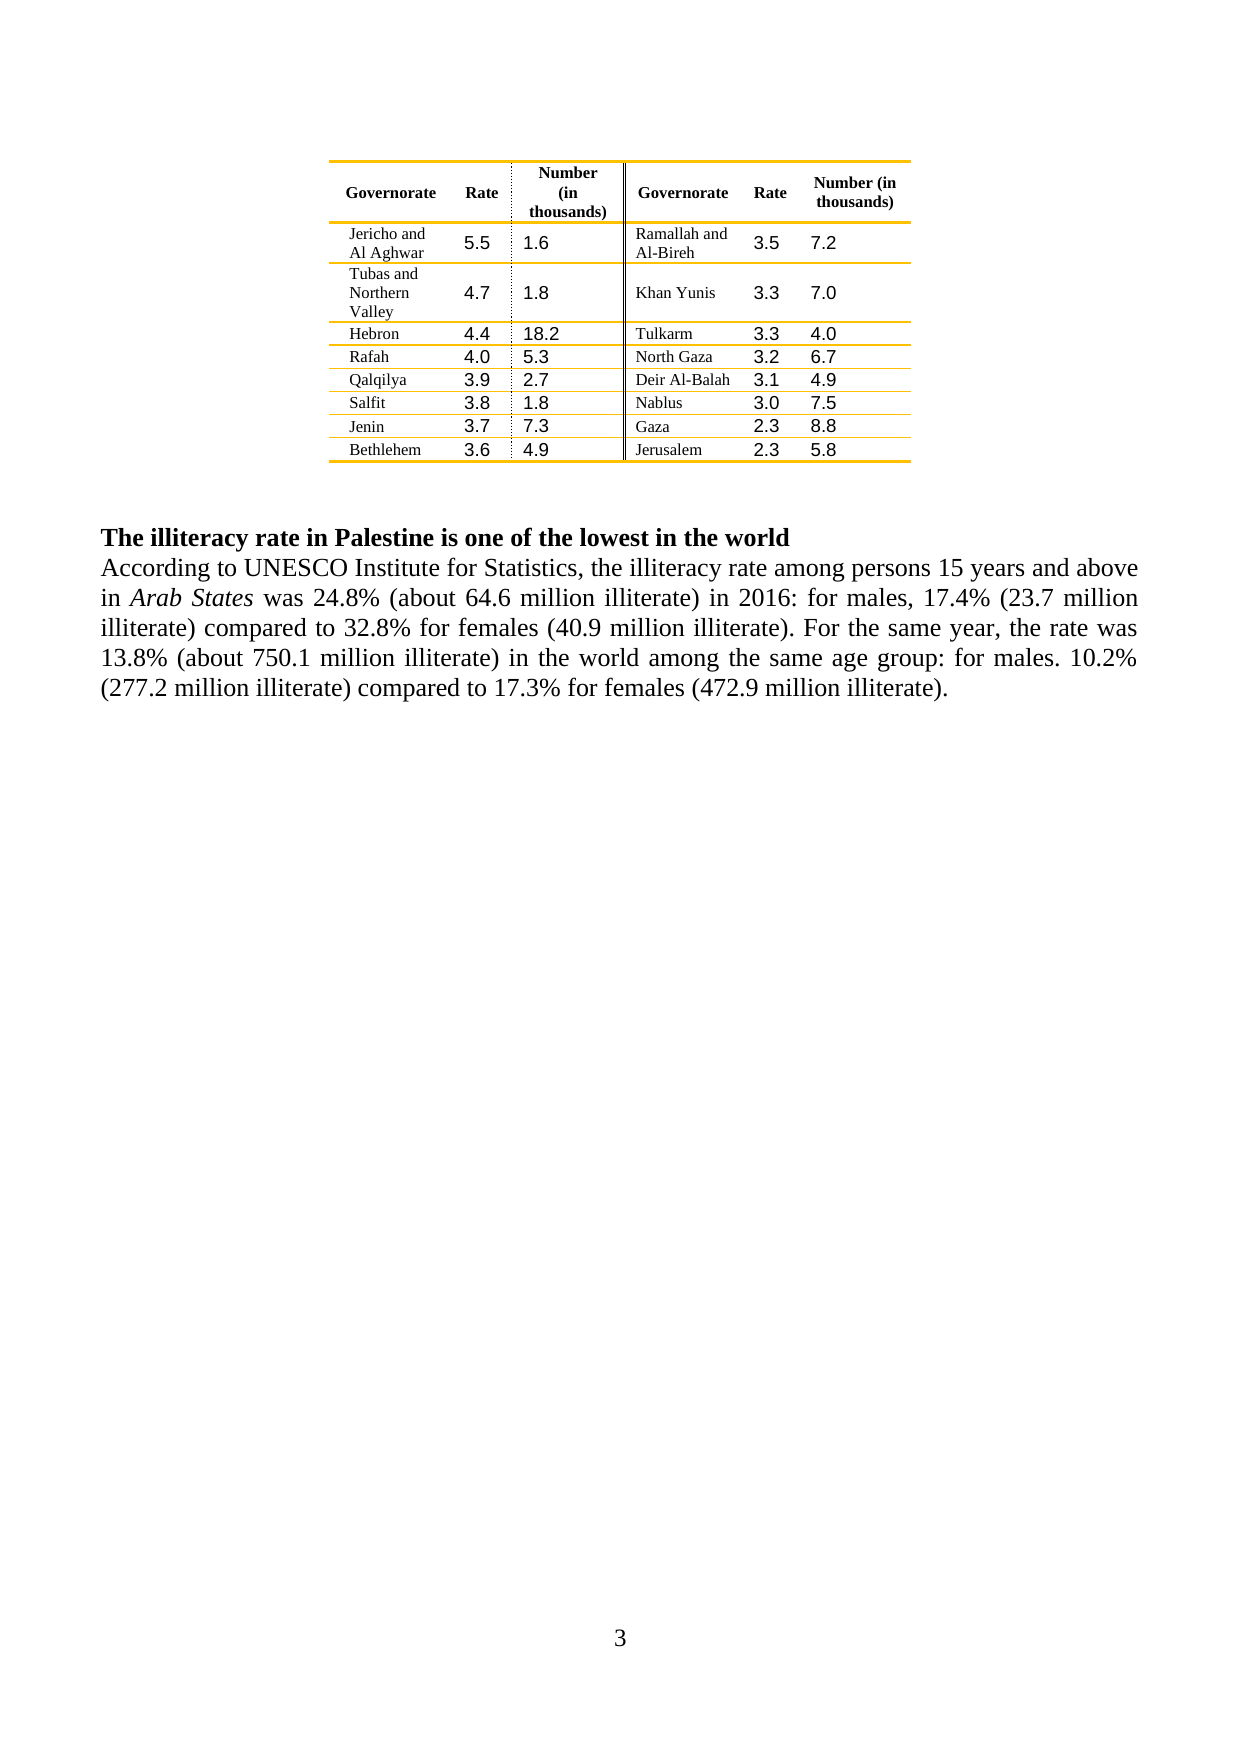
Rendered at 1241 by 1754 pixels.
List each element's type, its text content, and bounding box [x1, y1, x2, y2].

table_header Number (in thousands) [799, 163, 911, 221]
table_cell 3.3 [742, 264, 799, 321]
table_cell 6.7 [799, 346, 911, 367]
table_cell 3.3 [742, 323, 799, 344]
table_cell 3.9 [453, 369, 512, 391]
table_cell 8.8 [799, 415, 911, 437]
table_cell Tubas and Northern Valley [329, 264, 453, 321]
table_header Governorate [626, 163, 742, 221]
table_cell Jerusalem [626, 438, 742, 460]
table_cell Hebron [329, 323, 453, 344]
text The illiteracy rate in Palestine is one of the lowest in the world [100, 522, 1140, 552]
table_cell 2.3 [742, 415, 799, 437]
table_cell 3.6 [453, 438, 512, 460]
table_cell 3.8 [453, 392, 512, 414]
table_header Governorate [329, 163, 453, 221]
table_cell Rafah [329, 346, 453, 367]
table_cell Deir Al-Balah [626, 369, 742, 391]
table_cell 5.3 [512, 346, 623, 367]
table_cell Khan Yunis [626, 264, 742, 321]
table_cell Ramallah and Al-Bireh [626, 224, 742, 262]
table_cell Bethlehem [329, 438, 453, 460]
table_header Number (in thousands) [512, 163, 623, 221]
table_cell 3.2 [742, 346, 799, 367]
table_header Rate [453, 163, 512, 221]
text According to UNESCO Institute for Statistics, the illiteracy rate among persons 15 years and above in Arab States was 24.8% (about 64.6 million illiterate) in 2016: for males, 17.4% (23.7 million illiterate) compared to 32.8% for females (40.9 million illiterate). For the same year, the rate was 13.8% (about 750.1 million illiterate) in the world among the same age group: for males. 10.2% (277.2 million illiterate) compared to 17.3% for females (472.9 million illiterate). [100, 552, 1140, 702]
table_cell North Gaza [626, 346, 742, 367]
table_cell 4.9 [799, 369, 911, 391]
table_cell 3.7 [453, 415, 512, 437]
table_cell 4.7 [453, 264, 512, 321]
table_cell Qalqilya [329, 369, 453, 391]
table_cell Jericho and Al Aghwar [329, 224, 453, 262]
table_cell 7.2 [799, 224, 911, 262]
table_header Rate [742, 163, 799, 221]
table_cell 5.8 [799, 438, 911, 460]
table_cell 7.0 [799, 264, 911, 321]
table_cell 1.8 [512, 264, 623, 321]
table_cell 4.0 [453, 346, 512, 367]
table_cell 7.5 [799, 392, 911, 414]
table_cell 1.8 [512, 392, 623, 414]
table_cell 2.7 [512, 369, 623, 391]
table_cell 4.0 [799, 323, 911, 344]
table_cell Jenin [329, 415, 453, 437]
table_cell 18.2 [512, 323, 623, 344]
table_cell Gaza [626, 415, 742, 437]
table_cell Tulkarm [626, 323, 742, 344]
table_cell 2.3 [742, 438, 799, 460]
table_cell 3.0 [742, 392, 799, 414]
table_cell 5.5 [453, 224, 512, 262]
table_cell 4.4 [453, 323, 512, 344]
table_cell 3.1 [742, 369, 799, 391]
table_cell Salfit [329, 392, 453, 414]
table_cell 1.6 [512, 224, 623, 262]
table_cell 4.9 [512, 438, 623, 460]
table_cell 7.3 [512, 415, 623, 437]
table_cell 3.5 [742, 224, 799, 262]
table_cell Nablus [626, 392, 742, 414]
